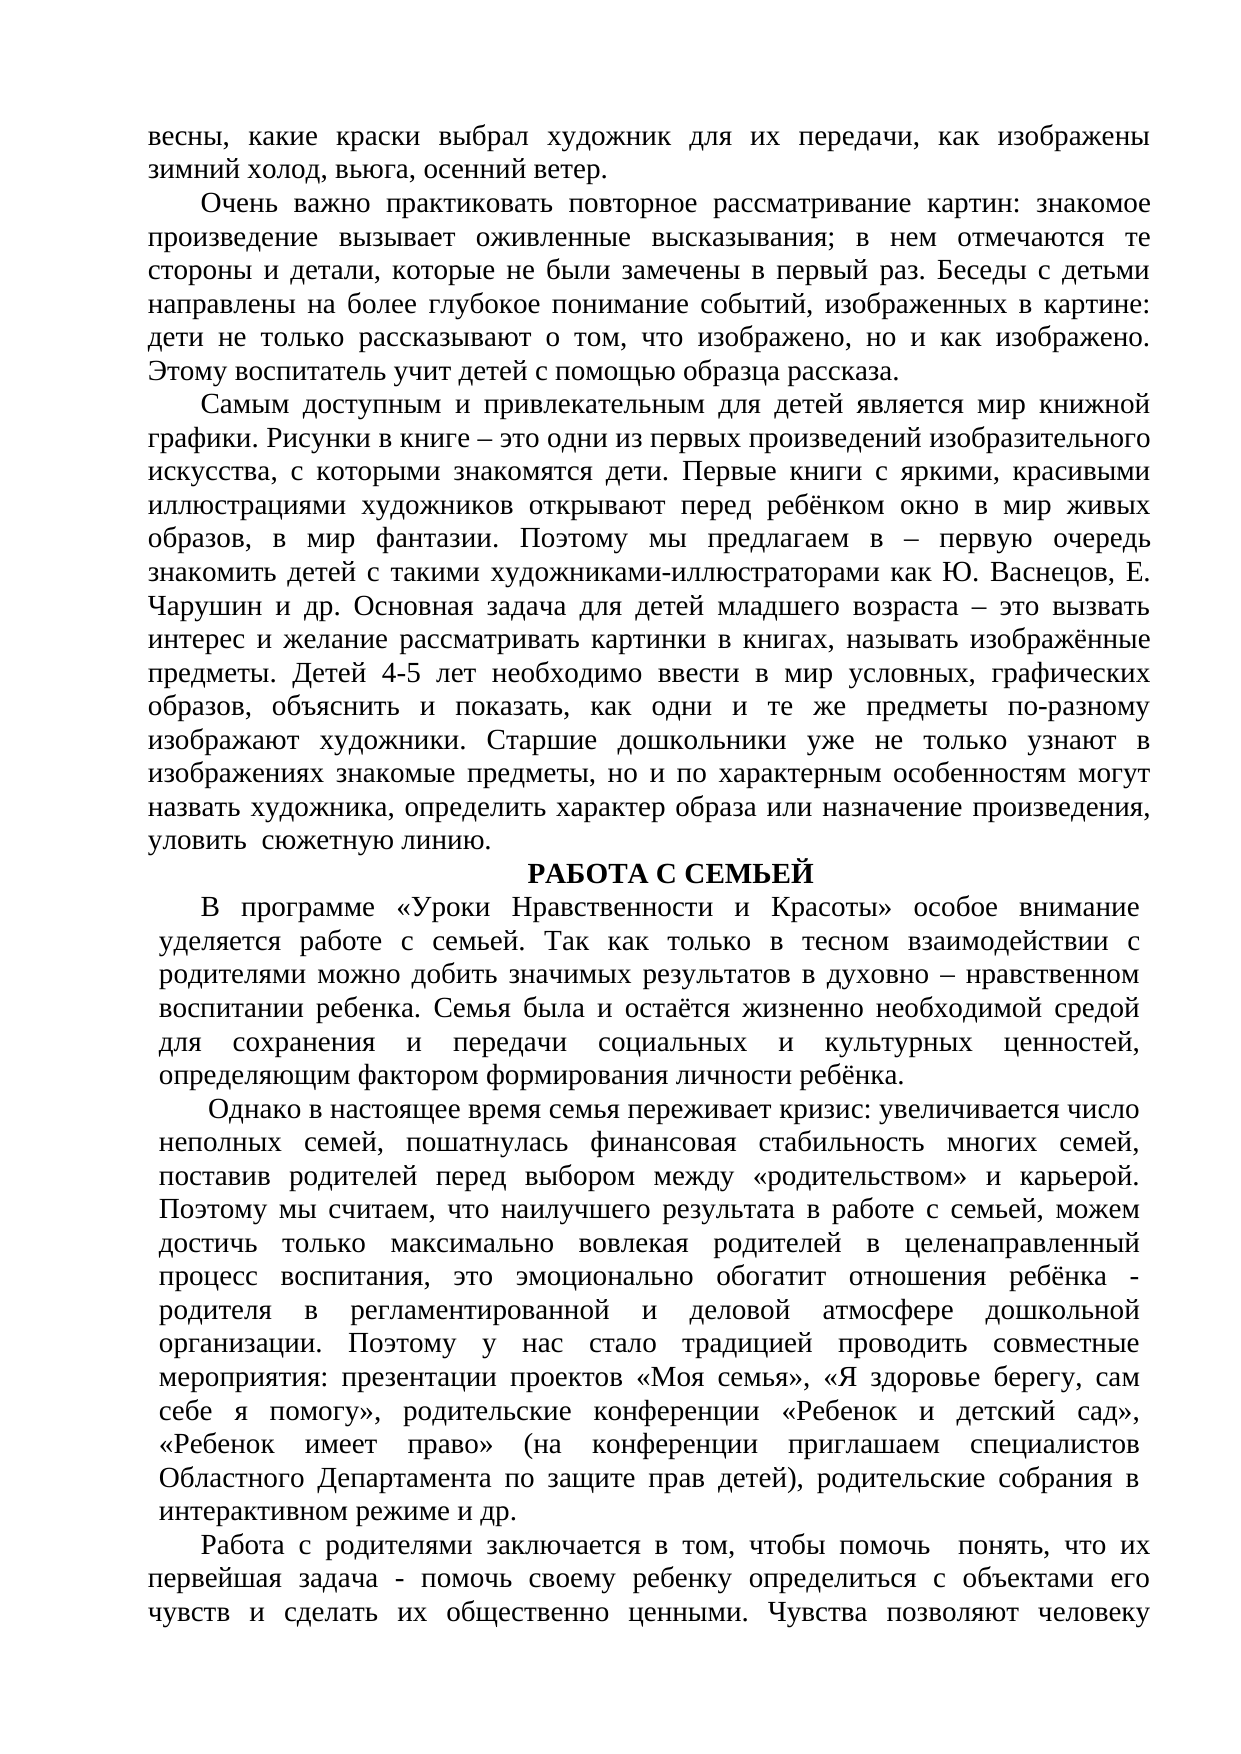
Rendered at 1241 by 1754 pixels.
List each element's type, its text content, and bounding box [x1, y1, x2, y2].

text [148, 1527, 1152, 1627]
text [148, 118, 1152, 185]
text Самым доступным и привлекательным для детей является мир книжной графики. Рисунки в книге – это одни из первых произведений изобразительного искусства, с которыми знакомятся дети. Первые книги с яркими, красивыми иллюстрациями художников открывают перед ребёнком окно в мир живых образов, в мир фантазии. Поэтому мы предлагаем в – первую очередь знакомить детей с такими художниками-иллюстраторами как Ю. Васнецов, Е. Чарушин и др. Основная задача для детей младшего возраста – это вызвать интерес и желание рассматривать картинки в книгах, называть изображённые предметы. Детей 4-5 лет необходимо ввести в мир условных, графических образов, объяснить и показать, как одни и те же предметы по-разному изображают художники. Старшие дошкольники уже не только узнают в изображениях знакомые предметы, но и по характерным особенностям могут назвать художника, определить характер образа или назначение произведения, уловить сюжетную линию. [148, 386, 1152, 856]
text РАБОТА С СЕМЬЕЙ [159, 856, 1141, 889]
text Очень важно практиковать повторное рассматривание картин: знакомое произведение вызывает оживленные высказывания; в нем отмечаются те стороны и детали, которые не были замечены в первый раз. Беседы с детьми направлены на более глубокое понимание событий, изображенных в картине: дети не только рассказывают о том, что изображено, но и как изображено. Этому воспитатель учит детей с помощью образца рассказа. [148, 185, 1152, 386]
text В программе «Уроки Нравственности и Красоты» особое внимание уделяется работе с семьей. Так как только в тесном взаимодействии с родителями можно добить значимых результатов в духовно – нравственном воспитании ребенка. Семья была и остаётся жизненно необходимой средой для сохранения и передачи социальных и культурных ценностей, определяющим фактором формирования личности ребёнка. [159, 889, 1141, 1091]
text Однако в настоящее время семья переживает кризис: увеличивается число неполных семей, пошатнулась финансовая стабильность многих семей, поставив родителей перед выбором между «родительством» и карьерой. Поэтому мы считаем, что наилучшего результата в работе с семьей, можем достичь только максимально вовлекая родителей в целенаправленный процесс воспитания, это эмоционально обогатит отношения ребёнка - родителя в регламентированной и деловой атмосфере дошкольной организации. Поэтому у нас стало традицией проводить совместные мероприятия: презентации проектов «Моя семья», «Я здоровье берегу, сам себе я помогу», родительские конференции «Ребенок и детский сад», «Ребенок имеет право» (на конференции приглашаем специалистов Областного Департамента по защите прав детей), родительские собрания в интерактивном режиме и др. [159, 1091, 1141, 1527]
